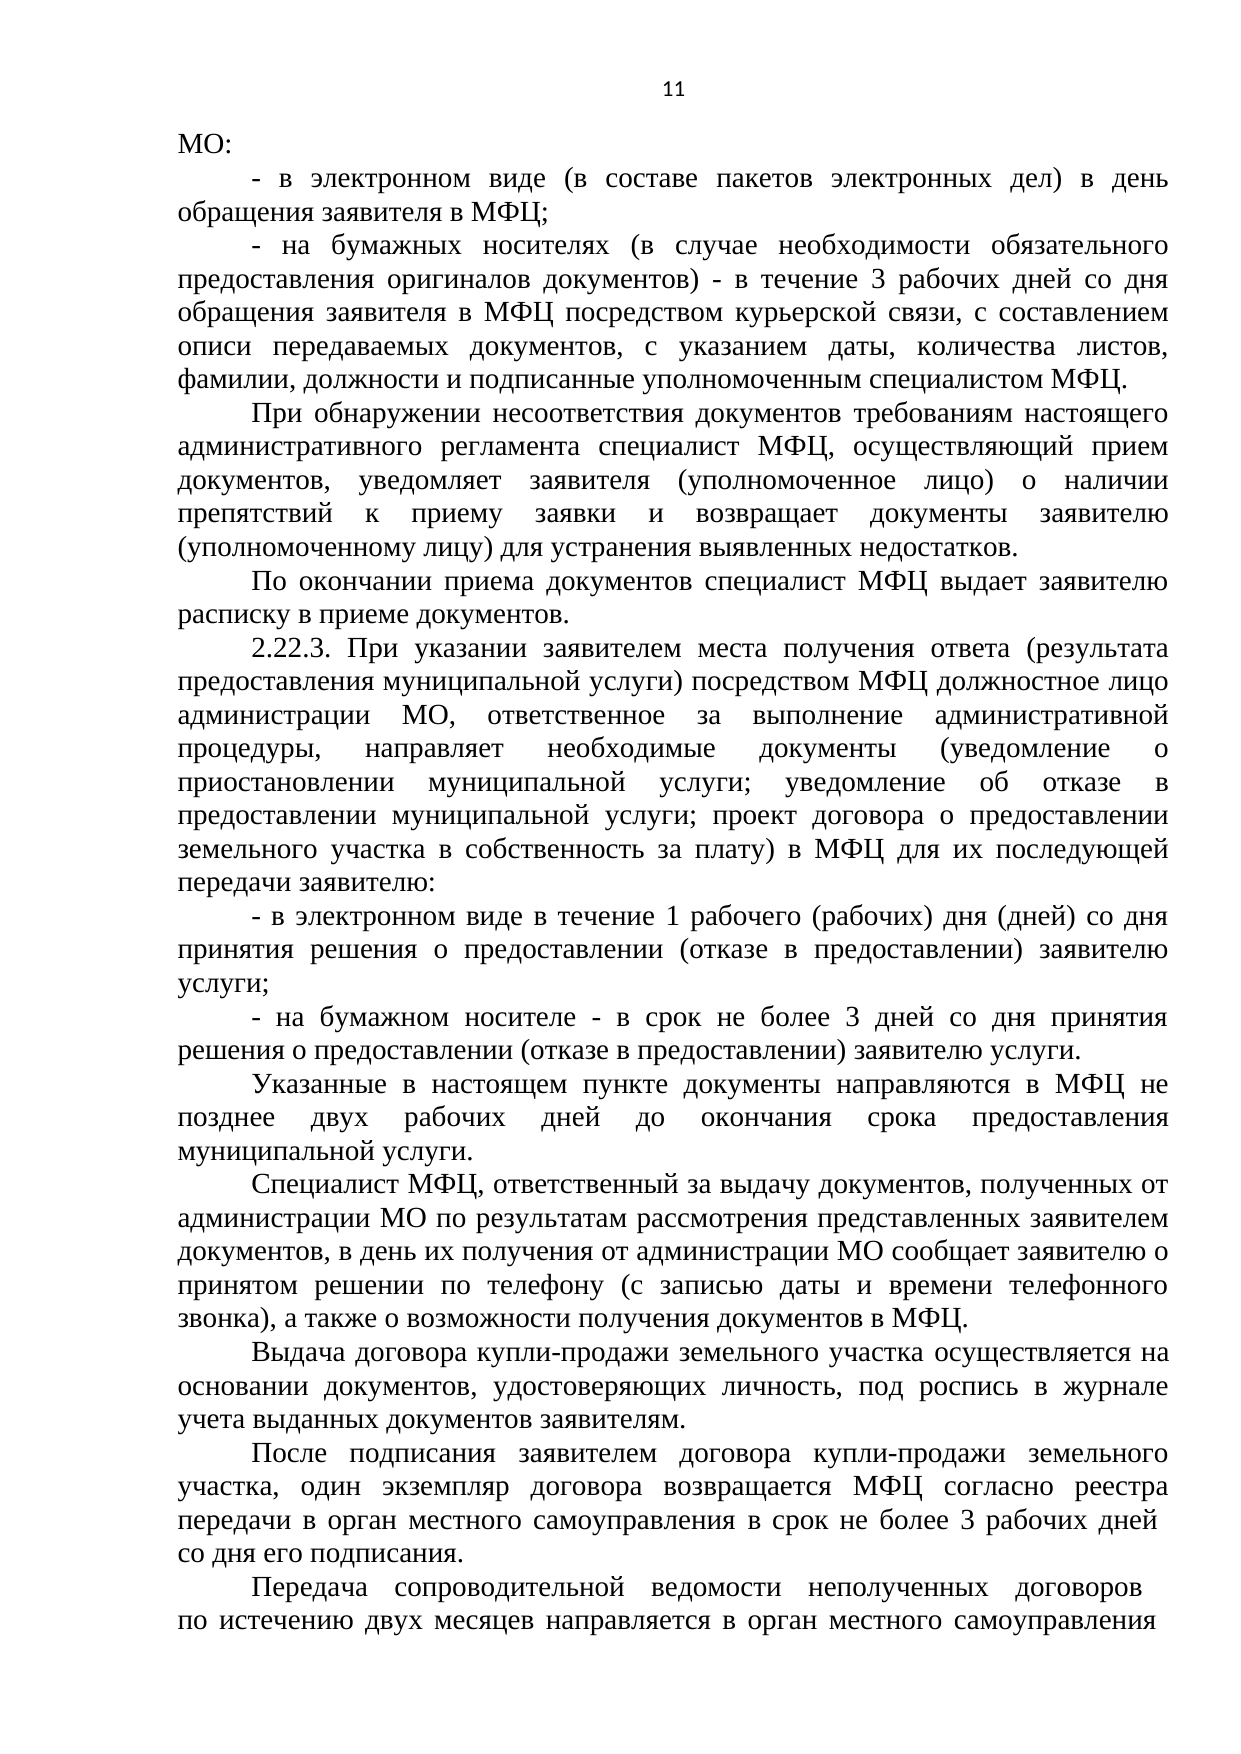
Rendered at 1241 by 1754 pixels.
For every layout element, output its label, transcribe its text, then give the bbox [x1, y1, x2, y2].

text При обнаружении несоответствия документов требованиям настоящего административного регламента специалист МФЦ, осуществляющий прием документов, уведомляет заявителя (уполномоченное лицо) о наличии препятствий к приему заявки и возвращает документы заявителю (уполномоченному лицу) для устранения выявленных недостатков. [177, 395, 1169, 563]
text Специалист МФЦ, ответственный за выдачу документов, полученных от администрации МО по результатам рассмотрения представленных заявителем документов, в день их получения от администрации МО сообщает заявителю о принятом решении по телефону (с записью даты и времени телефонного звонка), а также о возможности получения документов в МФЦ. [177, 1166, 1169, 1334]
text Указанные в настоящем пункте документы направляются в МФЦ не позднее двух рабочих дней до окончания срока предоставления муниципальной услуги. [177, 1066, 1169, 1166]
text - в электронном виде в течение 1 рабочего (рабочих) дня (дней) со дня принятия решения о предоставлении (отказе в предоставлении) заявителю услуги; [177, 898, 1169, 999]
text - в электронном виде (в составе пакетов электронных дел) в день обращения заявителя в МФЦ; [177, 160, 1169, 227]
text После подписания заявителем договора купли-продажи земельного участка, один экземпляр договора возвращается МФЦ согласно реестра передачи в орган местного самоуправления в срок не более 3 рабочих дней со дня его подписания. [177, 1435, 1169, 1569]
text По окончании приема документов специалист МФЦ выдает заявителю расписку в приеме документов. [177, 563, 1169, 630]
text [177, 127, 1169, 160]
text - на бумажных носителях (в случае необходимости обязательного предоставления оригиналов документов) - в течение 3 рабочих дней со дня обращения заявителя в МФЦ посредством курьерской связи, с составлением описи передаваемых документов, с указанием даты, количества листов, фамилии, должности и подписанные уполномоченным специалистом МФЦ. [177, 227, 1169, 395]
text Выдача договора купли-продажи земельного участка осуществляется на основании документов, удостоверяющих личность, под роспись в журнале учета выданных документов заявителям. [177, 1334, 1169, 1435]
text - на бумажном носителе - в срок не более 3 дней со дня принятия решения о предоставлении (отказе в предоставлении) заявителю услуги. [177, 999, 1169, 1066]
text 2.22.3. При указании заявителем места получения ответа (результата предоставления муниципальной услуги) посредством МФЦ должностное лицо администрации МО, ответственное за выполнение административной процедуры, направляет необходимые документы (уведомление о приостановлении муниципальной услуги; уведомление об отказе в предоставлении муниципальной услуги; проект договора о предоставлении земельного участка в собственность за плату) в МФЦ для их последующей передачи заявителю: [177, 630, 1169, 898]
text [177, 1569, 1169, 1636]
